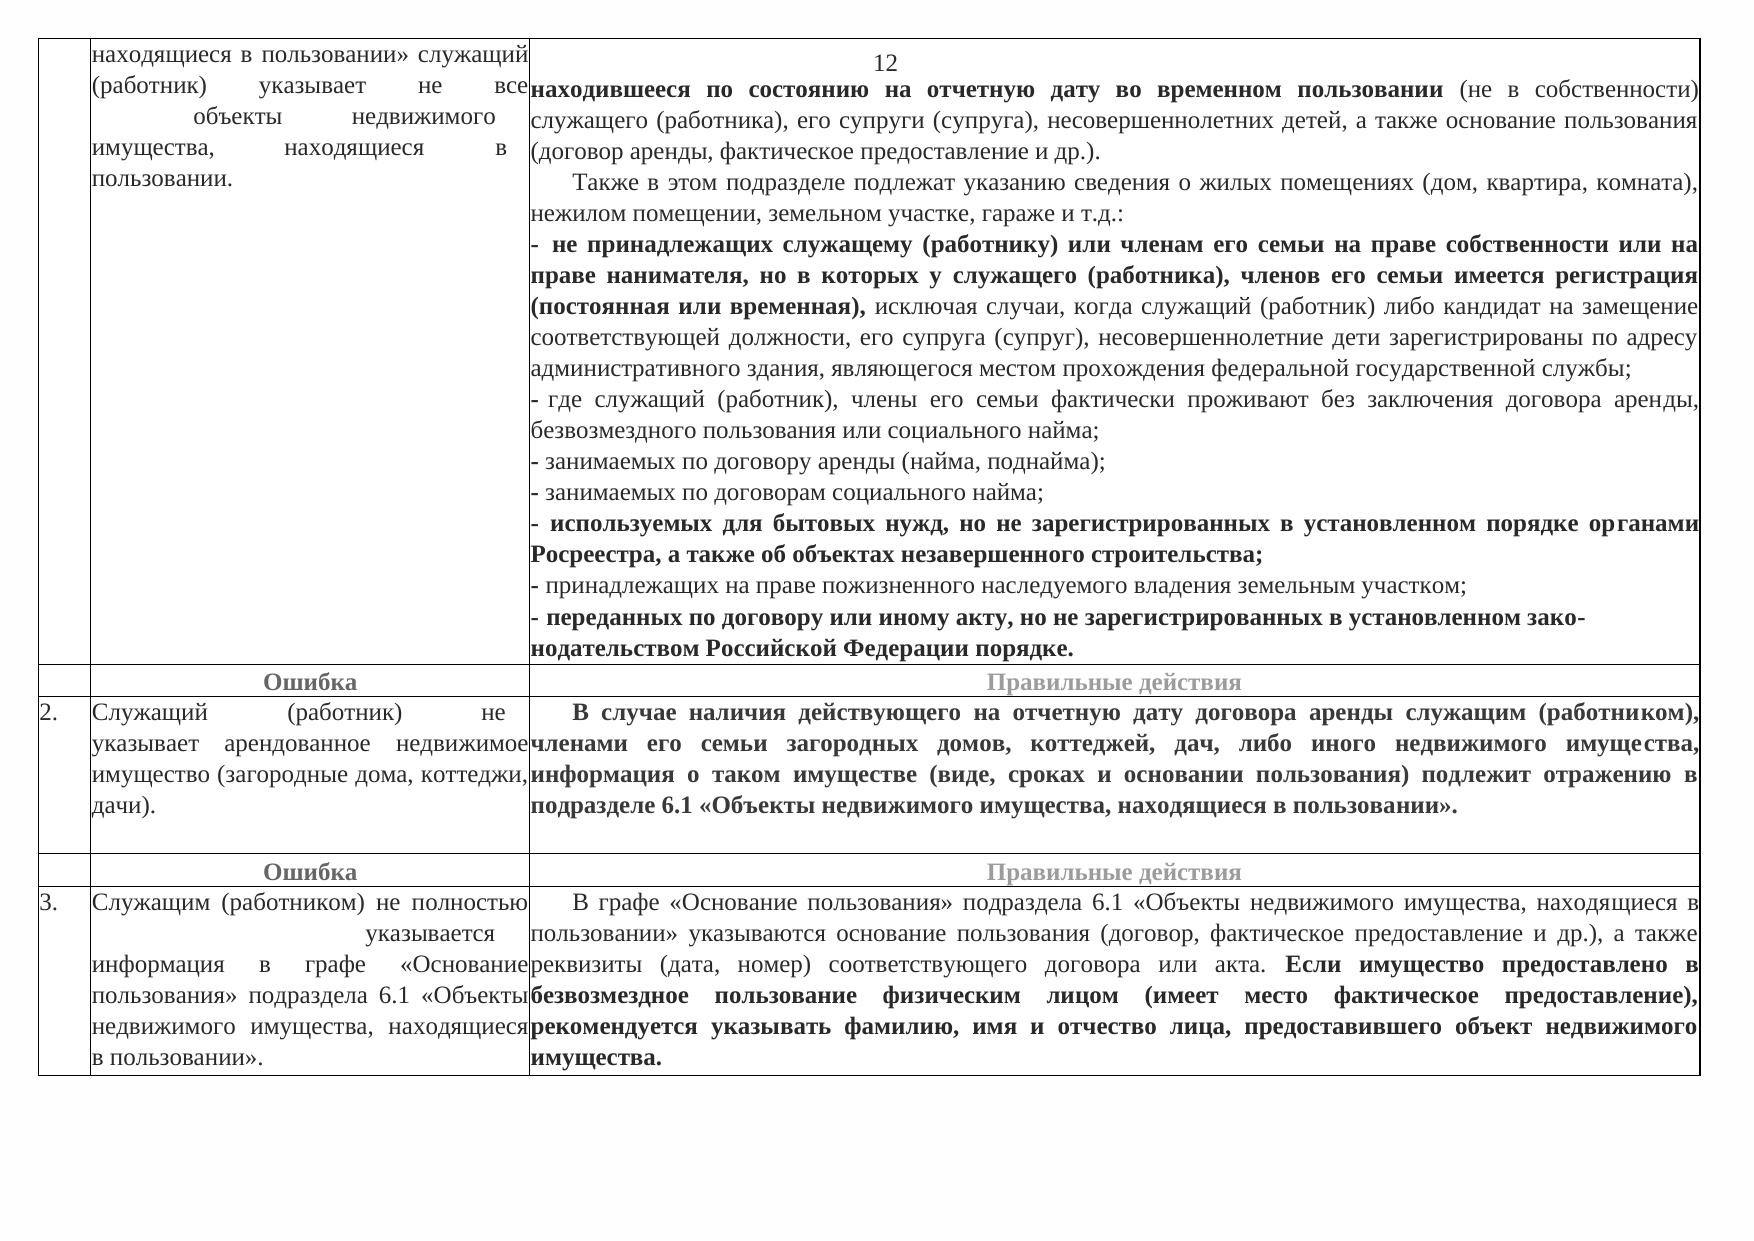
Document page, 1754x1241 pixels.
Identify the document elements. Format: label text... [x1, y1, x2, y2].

table_cell 2. [39, 697, 90, 853]
text 12 [873, 48, 898, 77]
table_cell 3. [39, 887, 90, 1075]
table_cell [39, 854, 90, 886]
table_cell Ошибка [91, 665, 529, 696]
table_cell Служащий (работник) не указывает арендованное недвижимое имущество (загородные дома, коттеджи, дачи). [91, 697, 529, 853]
table_cell [39, 665, 90, 696]
table_cell Правильные действия [530, 665, 1699, 696]
table_cell Служащим (работником) не полностью указывается информация в графе «Основание пользования» подраздела 6.1 «Объекты недвижимого имущества, находящиеся в пользовании». [91, 887, 529, 1075]
table_cell В графе «Основание пользования» подраздела 6.1 «Объекты недвижимого имущества, находящиеся в пользовании» указываются основание пользования (договор, фактическое предоставление и др.), а также реквизиты (дата, номер) соответствующего договора или акта. Если имущество предоставлено в безвозмездное пользование физическим лицом (имеет место фактическое предоставление), рекомендуется указывать фамилию, имя и отчество лица, предоставившего объект недвижимого имущества. [530, 887, 1699, 1075]
table_cell В случае наличия действующего на отчетную дату договора аренды служащим (работником), членами его семьи загородных домов, коттеджей, дач, либо иного недвижимого имущества, информация о таком имуществе (виде, сроках и основании пользования) подлежит отражению в подразделе 6.1 «Объекты недвижимого имущества, находящиеся в пользовании». [530, 697, 1699, 853]
table_header [39, 39, 90, 664]
table_header находившееся по состоянию на отчетную дату во временном пользовании (не в собственности) служащего (работника), его супруги (супруга), несовершеннолетних детей, а также основание пользования (договор аренды, фактическое предоставление и др.). Также в этом подразделе подлежат указанию сведения о жилых помещениях (дом, квартира, комната), нежилом помещении, земельном участке, гараже и т.д.: не принадлежащих служащему (работнику) или членам его семьи на праве собственности или на праве нанимателя, но в которых у служащего (работника), членов его семьи имеется регистрация (постоянная или временная), исключая случаи, когда служащий (работник) либо кандидат на замещение соответствующей должности, его супруга (супруг), несовершеннолетние дети зарегистрированы по адресу административного здания, являющегося местом прохождения федеральной государственной службы; где служащий (работник), члены его семьи фактически проживают без заключения договора аренды, безвозмездного пользования или социального найма; занимаемых по договору аренды (найма, поднайма); занимаемых по договорам социального найма; используемых для бытовых нужд, но не зарегистрированных в установленном порядке органами Росреестра, а также об объектах незавершенного строительства; принадлежащих на праве пожизненного наследуемого владения земельным участком; переданных по договору или иному акту, но не зарегистрированных в установленном законодательством Российской Федерации порядке. [530, 39, 1699, 664]
table_cell Правильные действия [530, 854, 1699, 886]
table_cell Ошибка [91, 854, 529, 886]
table_header находящиеся в пользовании» служащий (работник) указывает не все объекты недвижимого имущества, находящиеся в пользовании. [91, 39, 529, 664]
